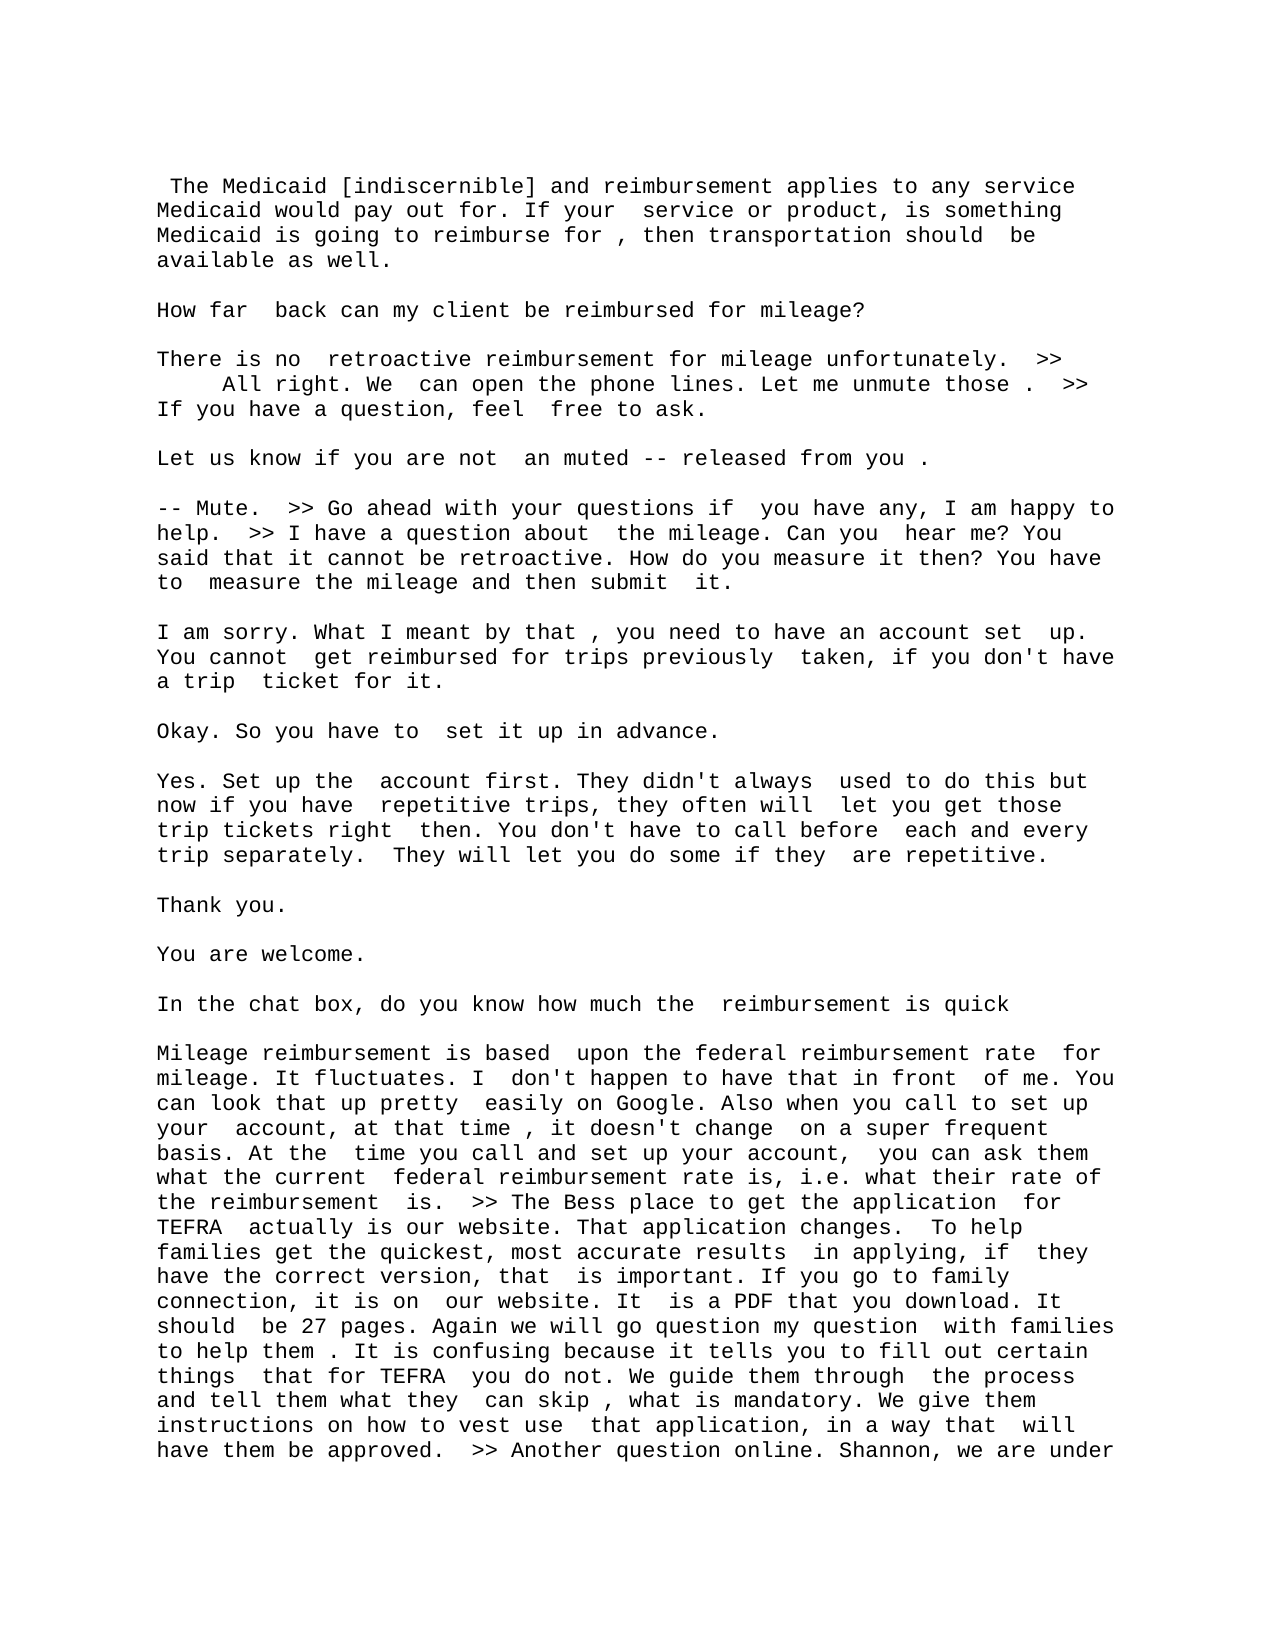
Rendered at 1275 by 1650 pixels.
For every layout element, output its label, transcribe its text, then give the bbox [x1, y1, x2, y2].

text -- Mute. >> Go ahead with your questions if you have any, I am happy to help. >> I have a question about the mileage. Can you hear me? You said that it cannot be retroactive. How do you measure it then? You have to measure the mileage and then submit it. [156, 497, 1118, 596]
text There is no retroactive reimbursement for mileage unfortunately. >> [156, 348, 1118, 373]
text Let us know if you are not an muted -- released from you . [156, 447, 1118, 472]
text Thank you. [156, 894, 1118, 918]
text The Medicaid [indiscernible] and reimbursement applies to any service Medicaid would pay out for. If your service or product, is something Medicaid is going to reimburse for , then transportation should be available as well. [156, 175, 1118, 274]
text You are welcome. [156, 943, 1118, 968]
text Okay. So you have to set it up in advance. [156, 720, 1118, 745]
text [156, 1042, 1118, 1464]
text I am sorry. What I meant by that , you need to have an account set up. You cannot get reimbursed for trips previously taken, if you don't have a trip ticket for it. [156, 621, 1118, 695]
text In the chat box, do you know how much the reimbursement is quick [156, 993, 1118, 1018]
text All right. We can open the phone lines. Let me unmute those . >> If you have a question, feel free to ask. [156, 373, 1118, 423]
text Yes. Set up the account first. They didn't always used to do this but now if you have repetitive trips, they often will let you get those trip tickets right then. You don't have to call before each and every trip separately. They will let you do some if they are repetitive. [156, 770, 1118, 869]
text How far back can my client be reimbursed for mileage? [156, 299, 1118, 323]
